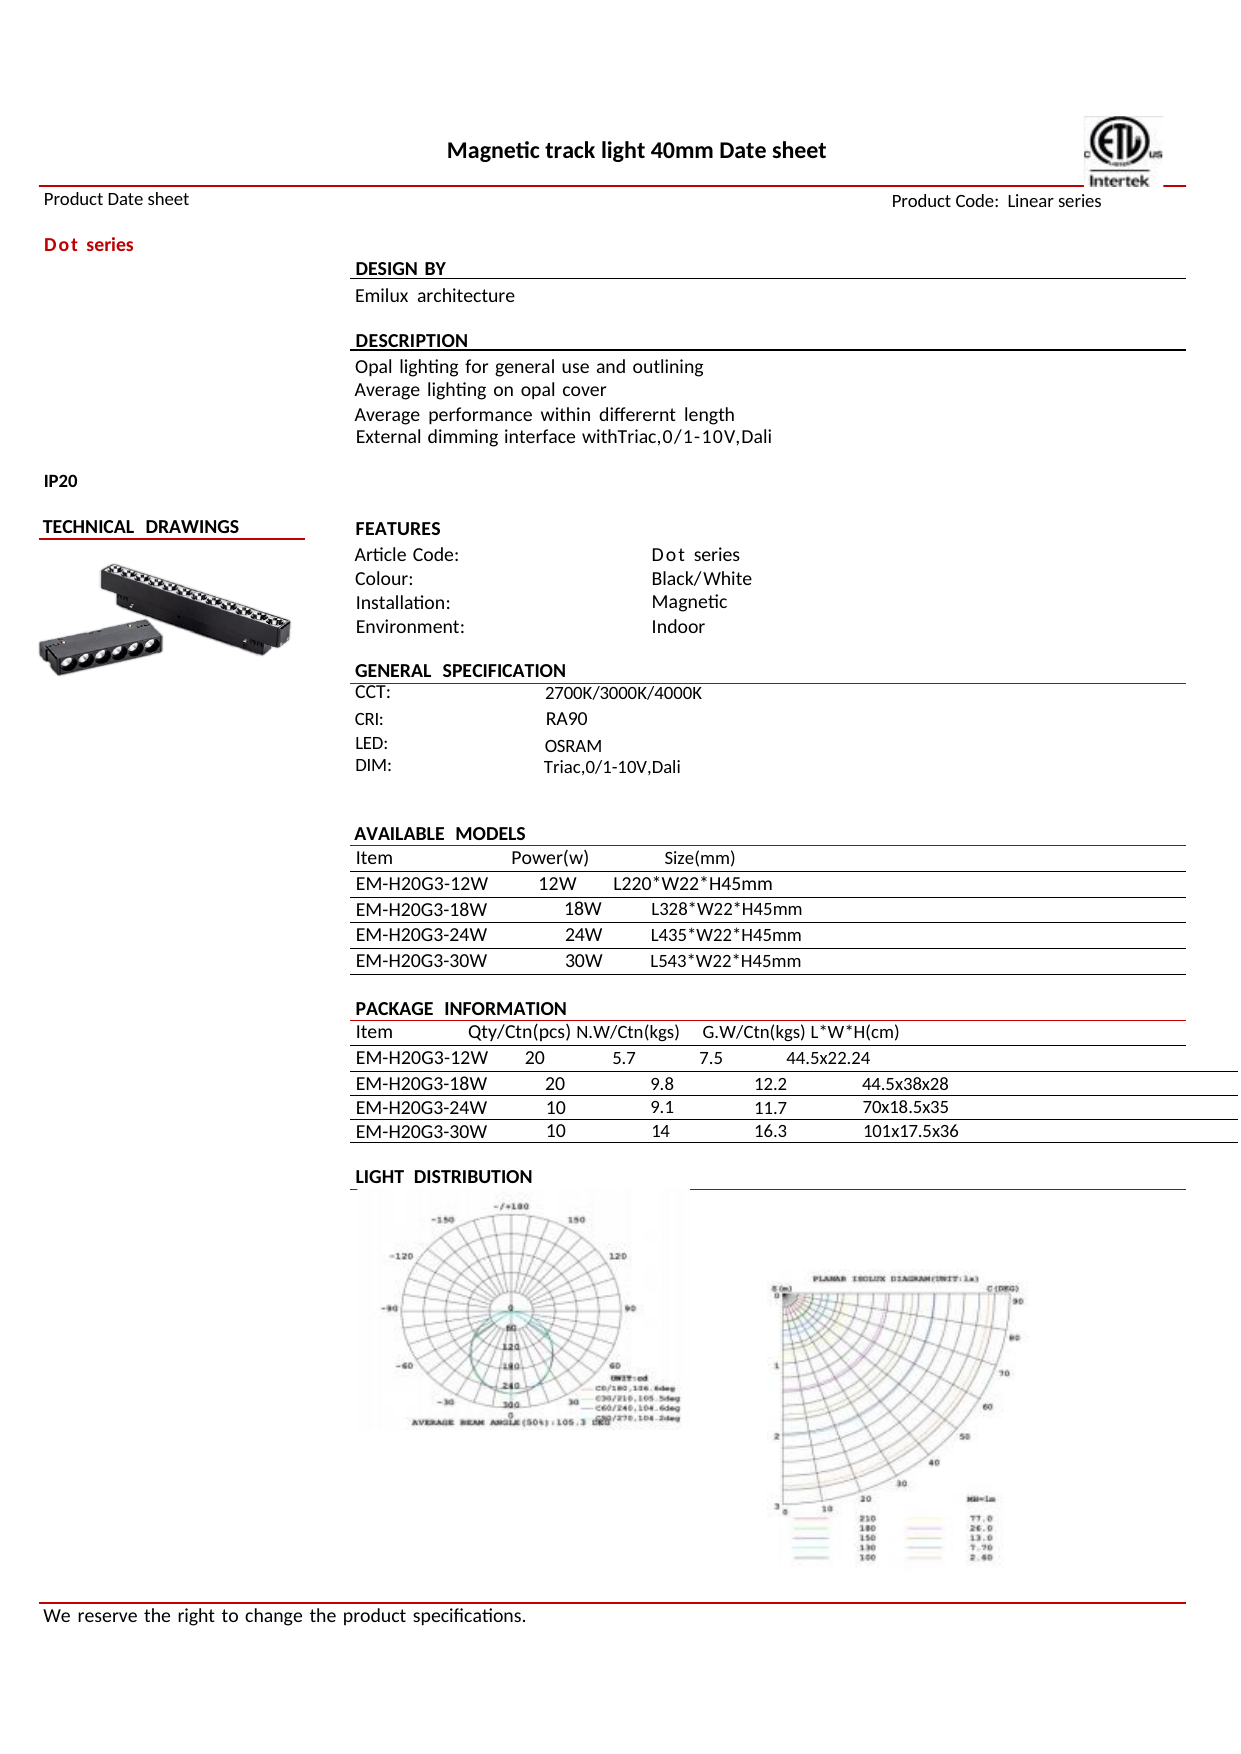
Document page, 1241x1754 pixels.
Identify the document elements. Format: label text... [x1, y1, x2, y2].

text DESCRIPTION [355, 333, 1186, 349]
table_cell Item Power(w) Size(mm) [350, 846, 1186, 871]
table_cell 2700K/3000K/4000K RA90 OSRAM Triac,0/1-10V,Dali [524, 684, 1186, 800]
text Product Code: Linear series [892, 190, 1186, 214]
text Dot series [44, 232, 344, 258]
table_cell L328*W22*H45mm [645, 898, 1186, 922]
table_cell 9.1 [645, 1096, 702, 1118]
table_cell CCT: CRI: LED: DIM: [350, 684, 524, 800]
table_cell 16.3 [703, 1120, 823, 1142]
picture [767, 1269, 1030, 1572]
table_cell 12.2 [703, 1072, 823, 1095]
text External dimming interface withTriac,0/1-10V,Dali [356, 426, 1186, 448]
table_cell EM-H20G3-30W [350, 949, 524, 974]
text IP20 [43, 474, 344, 491]
table_cell 70x18.5x35 [823, 1096, 1238, 1118]
table_cell 9.8 [645, 1072, 702, 1095]
picture [357, 1189, 690, 1430]
text Average performance within differernt length [354, 402, 1186, 426]
table_cell EM-H20G3-30W [350, 1120, 524, 1142]
picture [1083, 116, 1164, 187]
table_cell Item Qty/Ctn(pcs) N.W/Ctn(kgs) G.W/Ctn(kgs) L*W*H(cm) [350, 1021, 1186, 1045]
table_cell AVAILABLE MODELS [350, 800, 1186, 845]
table_cell EM-H20G3-18W [350, 898, 524, 922]
table_cell 11.7 [703, 1096, 823, 1118]
table_cell 101x17.5x36 [823, 1120, 1238, 1142]
table_cell EM-H20G3-12W 20 5.7 7.5 44.5x22.24 [350, 1046, 1186, 1071]
text TECHNICAL DRAWINGS [43, 519, 344, 537]
table_cell EM-H20G3-24W [350, 1096, 524, 1118]
text Average lighting on opal cover [354, 378, 1186, 401]
table_cell LIGHT DISTRIBUTION [350, 1143, 1186, 1189]
table_cell L543*W22*H45mm [645, 949, 1186, 974]
table_cell 10 [524, 1096, 645, 1118]
table_cell EM-H20G3-18W [350, 1072, 524, 1095]
table_cell 30W [524, 949, 645, 974]
table_cell EM-H20G3-12W 12W L220*W22*H45mm [350, 872, 1186, 897]
table_cell PACKAGE INFORMATION [350, 975, 1186, 1019]
table_cell 10 [524, 1120, 645, 1142]
table_cell 24W [524, 923, 645, 948]
picture [37, 562, 292, 677]
table_header Dot series Black/White Magnetic Indoor [645, 521, 1186, 683]
table_header FEATURES Article Code: Colour: Installation: Environment: GENERAL SPECIFICATION [350, 521, 645, 683]
text Product Date sheet [44, 187, 344, 211]
text Opal lighting for general use and outlining [355, 354, 1186, 378]
table_cell EM-H20G3-24W [350, 923, 524, 948]
text DESIGN BY [355, 261, 1186, 278]
table_cell 14 [645, 1120, 702, 1142]
table_cell 20 [524, 1072, 645, 1095]
table_cell 18W [524, 898, 645, 922]
table_cell 44.5x38x28 [823, 1072, 1238, 1095]
text Emilux architecture [355, 283, 1186, 308]
table_cell L435*W22*H45mm [645, 923, 1186, 948]
